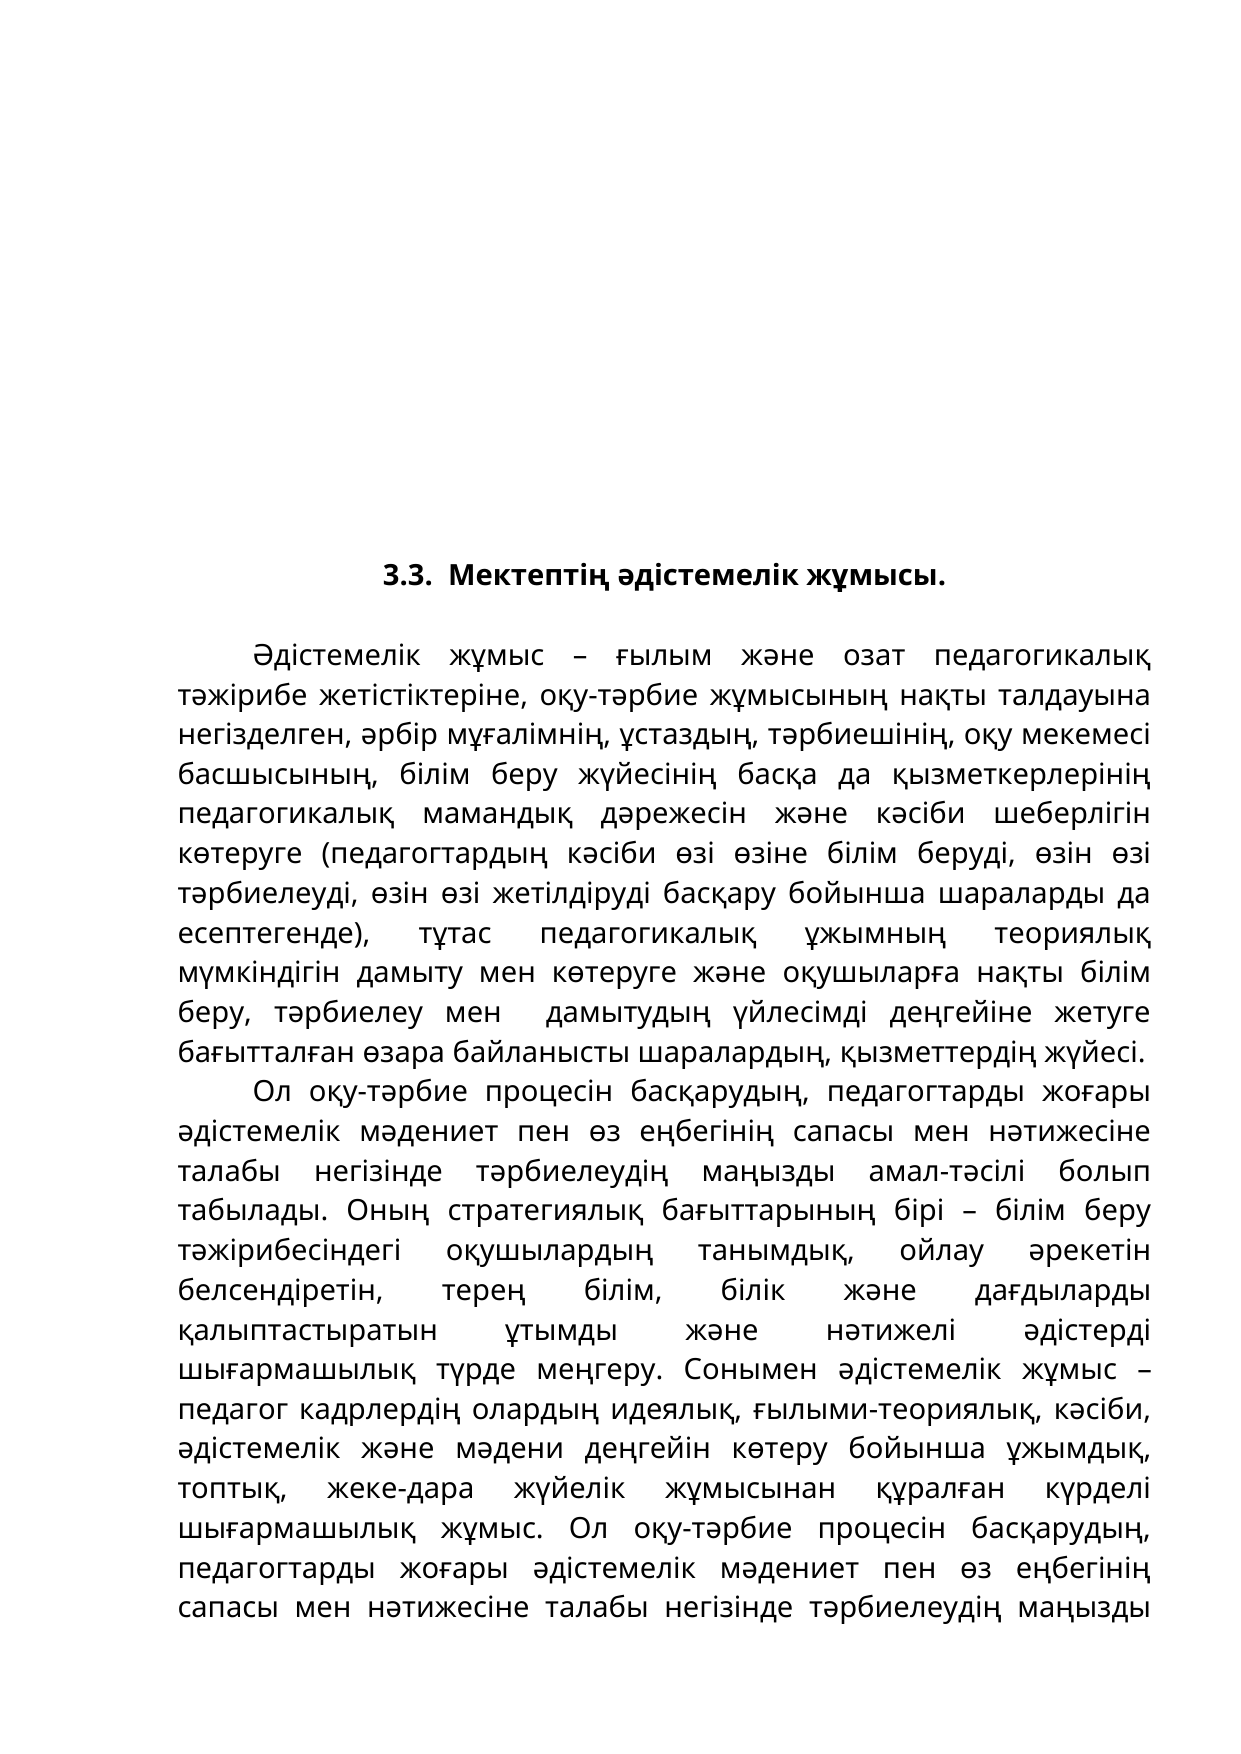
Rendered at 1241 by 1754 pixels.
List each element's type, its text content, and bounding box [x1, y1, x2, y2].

text Әдiстемелiк жұмыс – ғылым және озат педагогикалық тәжiрибе жетiстiктерiне, оқу-тәрбие жұмысының нақты талдауына негiзделген, әрбiр мұғалiмнiң, ұстаздың, тәрбиешiнiң, оқу мекемесi басшысының, бiлiм беру жүйесiнiң басқа да қызметкерлерiнiң педагогикалық мамандық дәрежесін және кәсiби шеберлiгiн көтеруге (педагогтардың кәсiби өзi өзiне бiлiм берудi, өзiн өзi тәрбиелеудi, өзiн өзi жетiлдiрудi басқару бойынша шараларды да есептегенде), тұтас педагогикалық ұжымның теориялық мүмкіндігін дамыту мен көтеруге және оқушыларға нақты бiлiм беру, тәрбиелеу мен дамытудың үйлесiмдi деңгейiне жетуге бағытталған өзара байланысты шаралардың, қызметтердiң жүйесi. [177, 634, 1152, 1071]
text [177, 1071, 1152, 1626]
text 3.3. Мектептiң әдiстемелiк жұмысы. [177, 555, 1152, 594]
